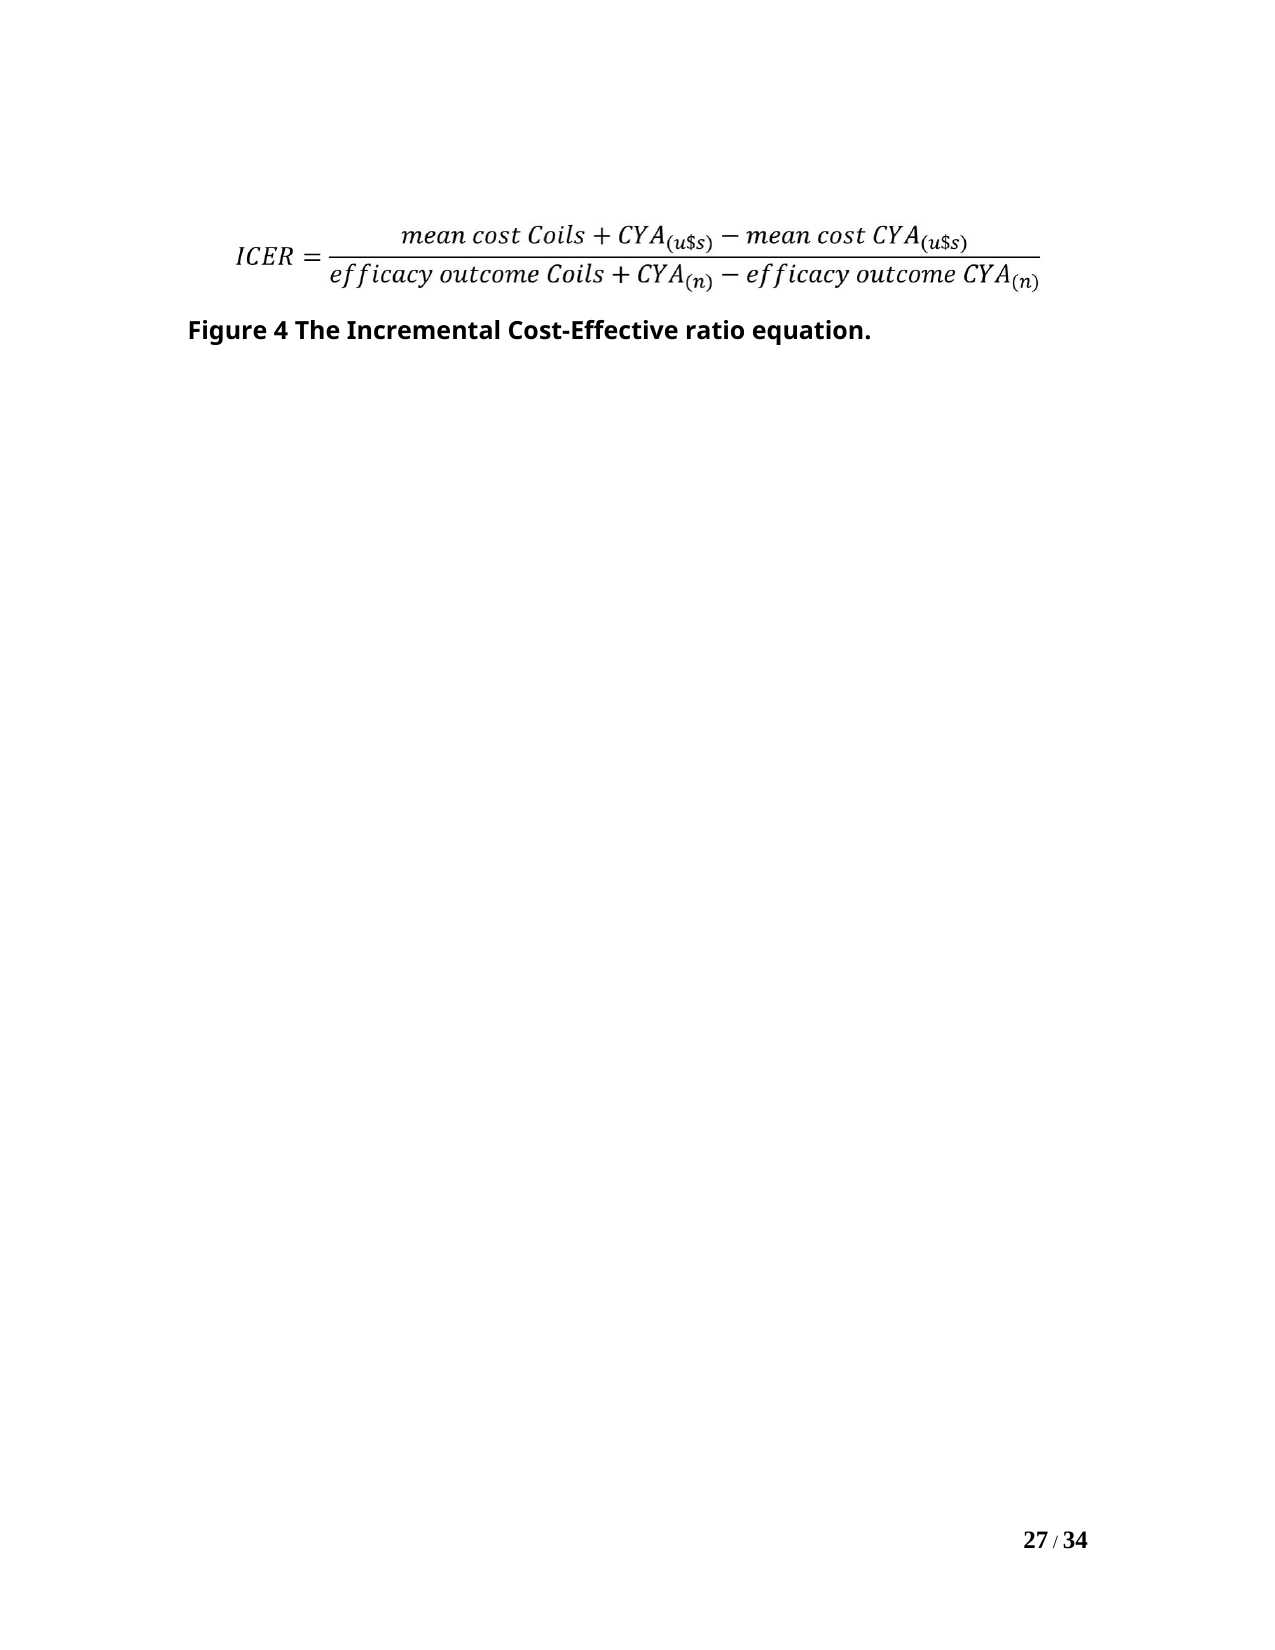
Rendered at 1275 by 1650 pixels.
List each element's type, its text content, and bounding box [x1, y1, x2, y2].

picture [187, 150, 1088, 299]
text Figure 4 The Incremental Cost-Effective ratio equation. [187, 313, 1087, 347]
